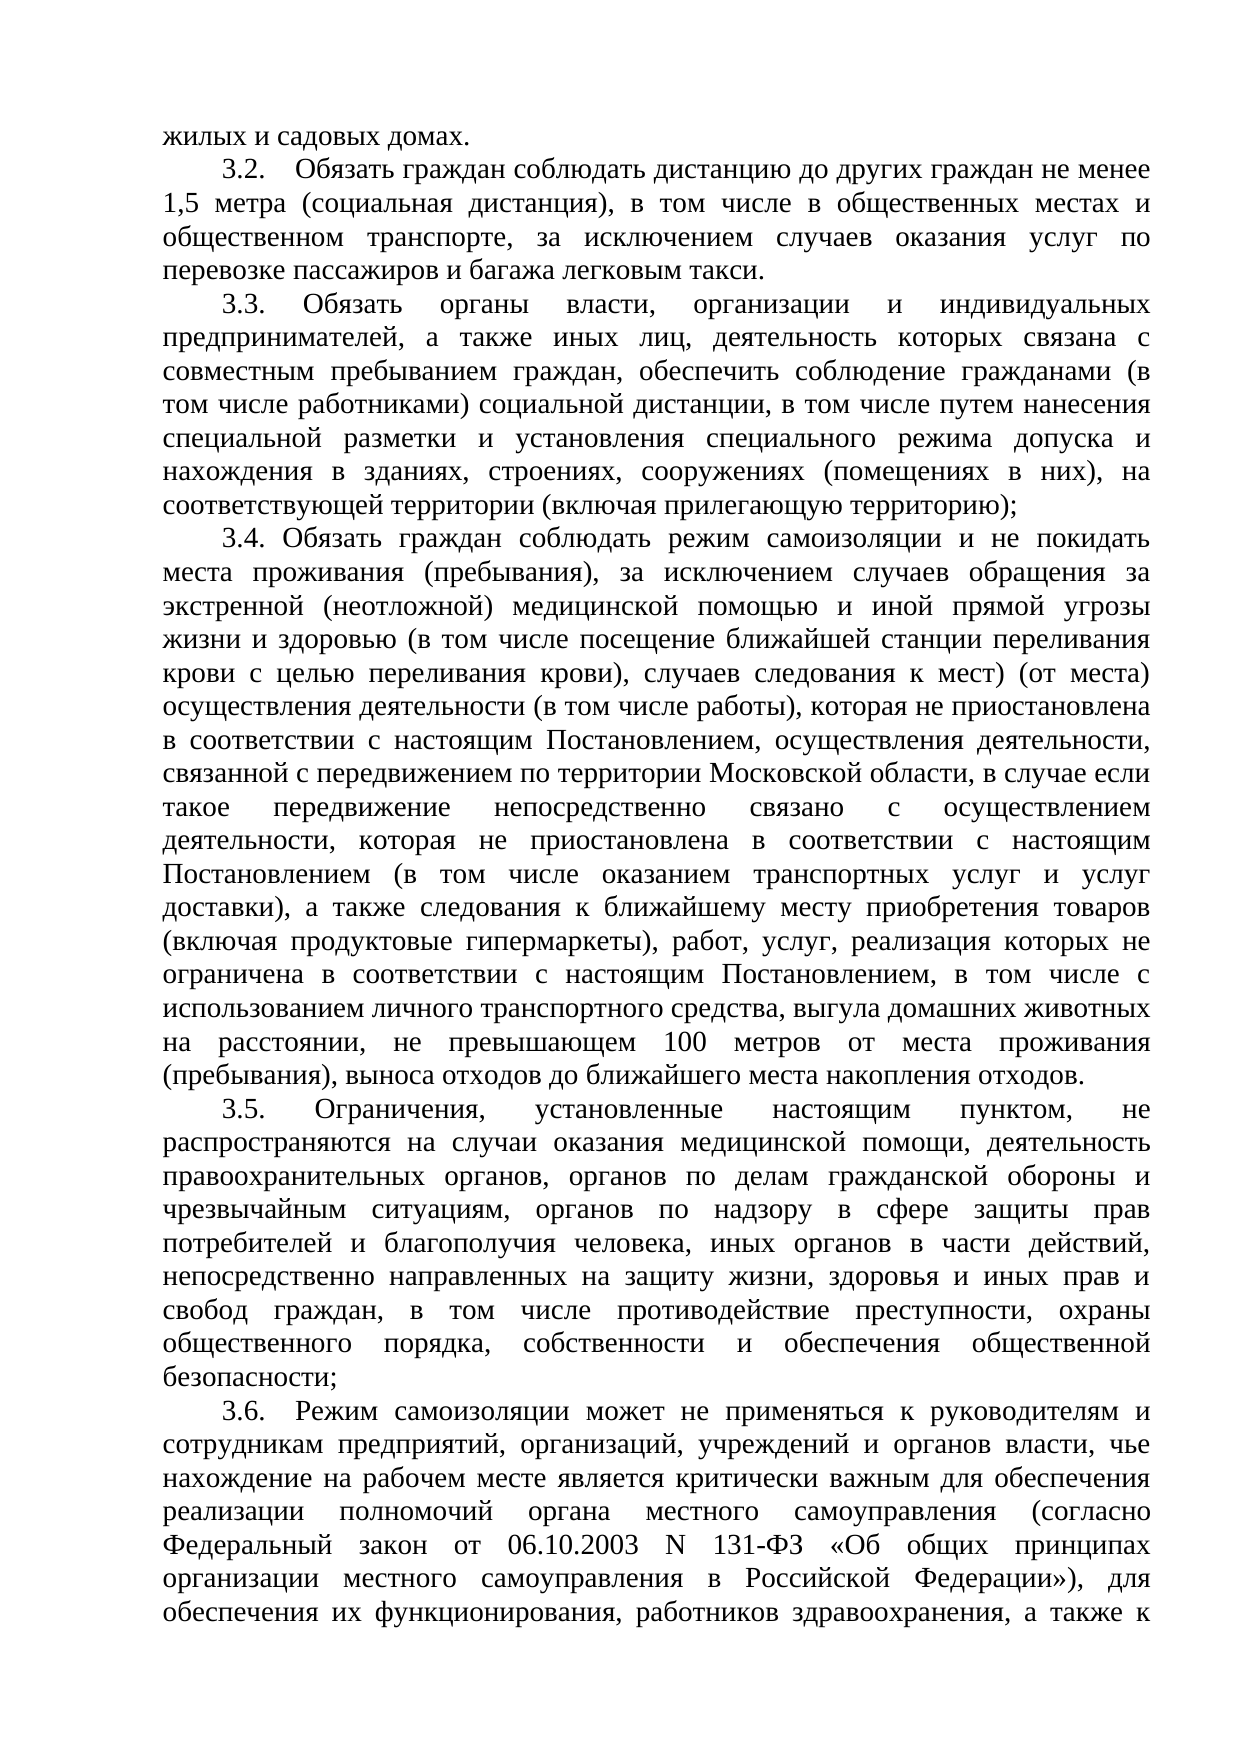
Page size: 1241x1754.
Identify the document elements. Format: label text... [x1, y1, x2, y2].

text 3.3. Обязать органы власти, организации и индивидуальных предпринимателей, а также иных лиц, деятельность которых связана с совместным пребыванием граждан, обеспечить соблюдение гражданами (в том числе работниками) социальной дистанции, в том числе путем нанесения специальной разметки и установления специального режима допуска и нахождения в зданиях, строениях, сооружениях (помещениях в них), на соответствующей территории (включая прилегающую территорию); [162, 286, 1152, 521]
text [162, 118, 1152, 152]
text 3.2. Обязать граждан соблюдать дистанцию до других граждан не менее 1,5 метра (социальная дистанция), в том числе в общественных местах и общественном транспорте, за исключением случаев оказания услуг по перевозке пассажиров и багажа легковым такси. [162, 152, 1152, 286]
text 3.5. Ограничения, установленные настоящим пунктом, не распространяются на случаи оказания медицинской помощи, деятельность правоохранительных органов, органов по делам гражданской обороны и чрезвычайным ситуациям, органов по надзору в сфере защиты прав потребителей и благополучия человека, иных органов в части действий, непосредственно направленных на защиту жизни, здоровья и иных прав и свобод граждан, в том числе противодействие преступности, охраны общественного порядка, собственности и обеспечения общественной безопасности; [162, 1091, 1152, 1393]
text 3.4. Обязать граждан соблюдать режим самоизоляции и не покидать места проживания (пребывания), за исключением случаев обращения за экстренной (неотложной) медицинской помощью и иной прямой угрозы жизни и здоровью (в том числе посещение ближайшей станции переливания крови с целью переливания крови), случаев следования к мест) (от места) осуществления деятельности (в том числе работы), которая не приостановлена в соответствии с настоящим Постановлением, осуществления деятельности, связанной с передвижением по территории Московской области, в случае если такое передвижение непосредственно связано с осуществлением деятельности, которая не приостановлена в соответствии с настоящим Постановлением (в том числе оказанием транспортных услуг и услуг доставки), а также следования к ближайшему месту приобретения товаров (включая продуктовые гипермаркеты), работ, услуг, реализация которых не ограничена в соответствии с настоящим Постановлением, в том числе с использованием личного транспортного средства, выгула домашних животных на расстоянии, не превышающем 100 метров от места проживания (пребывания), выноса отходов до ближайшего места накопления отходов. [162, 521, 1152, 1091]
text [162, 1393, 1152, 1627]
